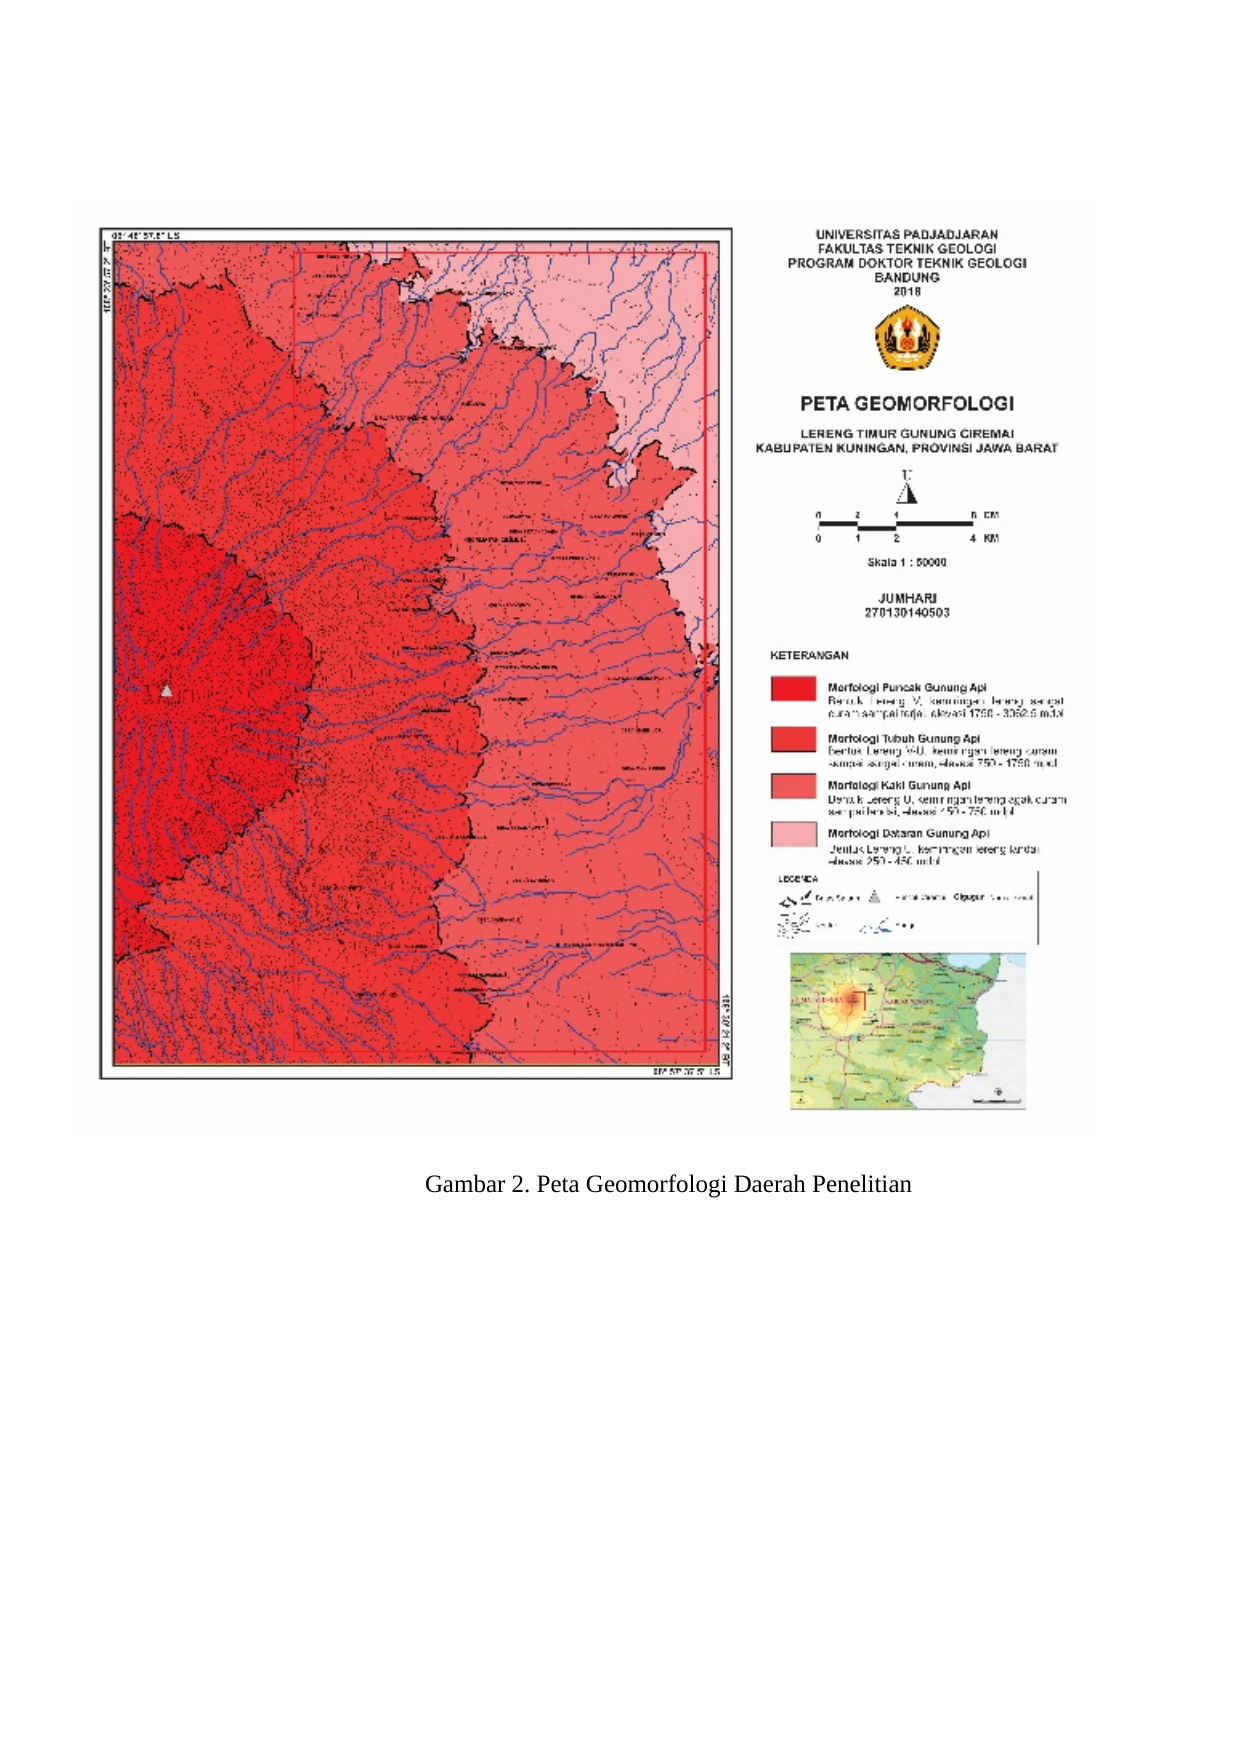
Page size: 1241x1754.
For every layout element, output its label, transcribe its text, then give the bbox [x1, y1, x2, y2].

picture [72, 204, 1097, 1136]
list Gambar 2. Peta Geomorfologi Daerah Penelitian [177, 1169, 1122, 1198]
